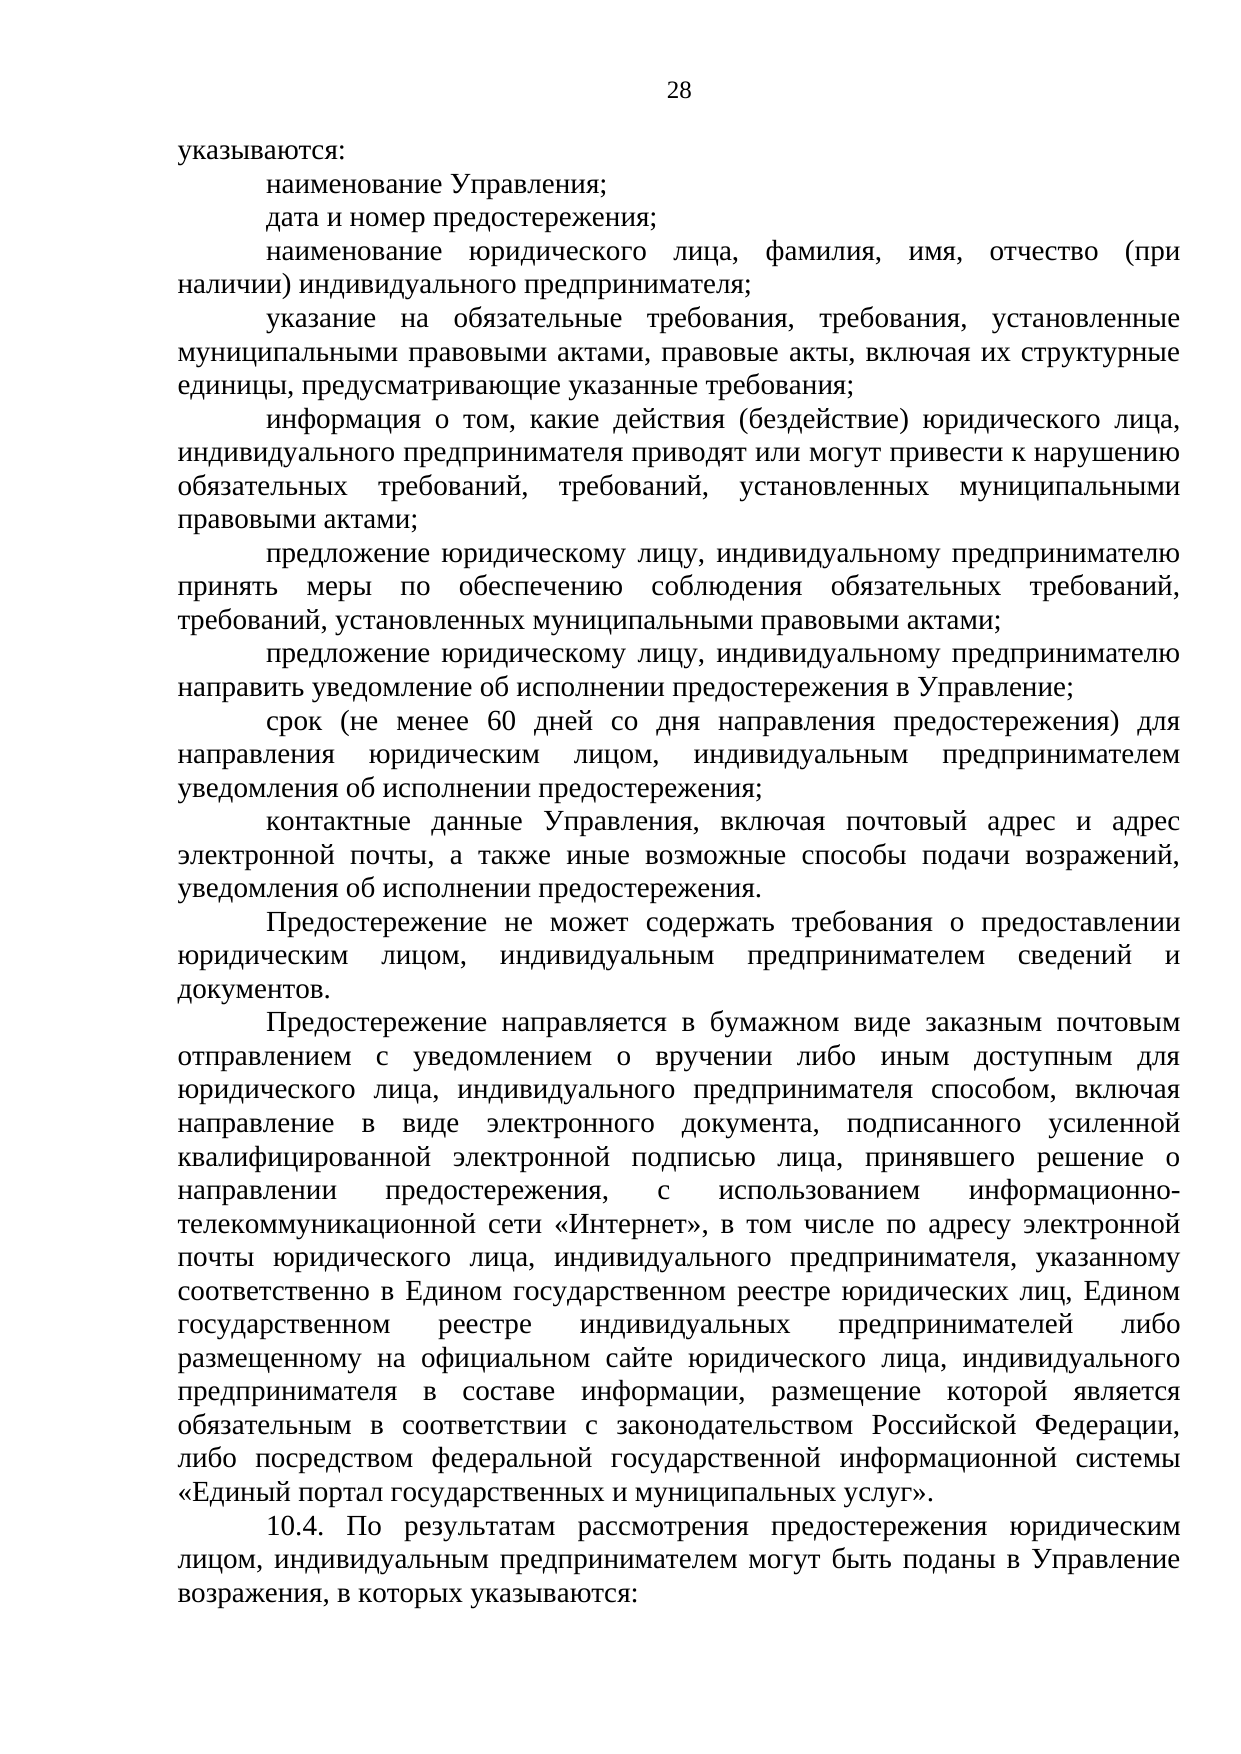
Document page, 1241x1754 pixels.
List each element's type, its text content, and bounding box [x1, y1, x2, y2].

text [177, 132, 1181, 166]
text предложение юридическому лицу, индивидуальному предпринимателю принять меры по обеспечению соблюдения обязательных требований, требований, установленных муниципальными правовыми актами; [177, 535, 1181, 636]
text Предостережение направляется в бумажном виде заказным почтовым отправлением с уведомлением о вручении либо иным доступным для юридического лица, индивидуального предпринимателя способом, включая направление в виде электронного документа, подписанного усиленной квалифицированной электронной подписью лица, принявшего решение о направлении предостережения, с использованием информационно-телекоммуникационной сети «Интернет», в том числе по адресу электронной почты юридического лица, индивидуального предпринимателя, указанному соответственно в Едином государственном реестре юридических лиц, Едином государственном реестре индивидуальных предпринимателей либо размещенному на официальном сайте юридического лица, индивидуального предпринимателя в составе информации, размещение которой является обязательным в соответствии с законодательством Российской Федерации, либо посредством федеральной государственной информационной системы «Единый портал государственных и муниципальных услуг». [177, 1004, 1181, 1508]
text наименование Управления; [177, 166, 1181, 199]
text информация о том, какие действия (бездействие) юридического лица, индивидуального предпринимателя приводят или могут привести к нарушению обязательных требований, требований, установленных муниципальными правовыми актами; [177, 401, 1181, 535]
text 10.4. По результатам рассмотрения предостережения юридическим лицом, индивидуальным предпринимателем могут быть поданы в Управление возражения, в которых указываются: [177, 1508, 1181, 1608]
text наименование юридического лица, фамилия, имя, отчество (при наличии) индивидуального предпринимателя; [177, 233, 1181, 300]
text срок (не менее 60 дней со дня направления предостережения) для направления юридическим лицом, индивидуальным предпринимателем уведомления об исполнении предостережения; [177, 703, 1181, 803]
text предложение юридическому лицу, индивидуальному предпринимателю направить уведомление об исполнении предостережения в Управление; [177, 636, 1181, 703]
text Предостережение не может содержать требования о предоставлении юридическим лицом, индивидуальным предпринимателем сведений и документов. [177, 904, 1181, 1004]
text дата и номер предостережения; [177, 199, 1181, 233]
text указание на обязательные требования, требования, установленные муниципальными правовыми актами, правовые акты, включая их структурные единицы, предусматривающие указанные требования; [177, 300, 1181, 401]
text контактные данные Управления, включая почтовый адрес и адрес электронной почты, а также иные возможные способы подачи возражений, уведомления об исполнении предостережения. [177, 803, 1181, 904]
